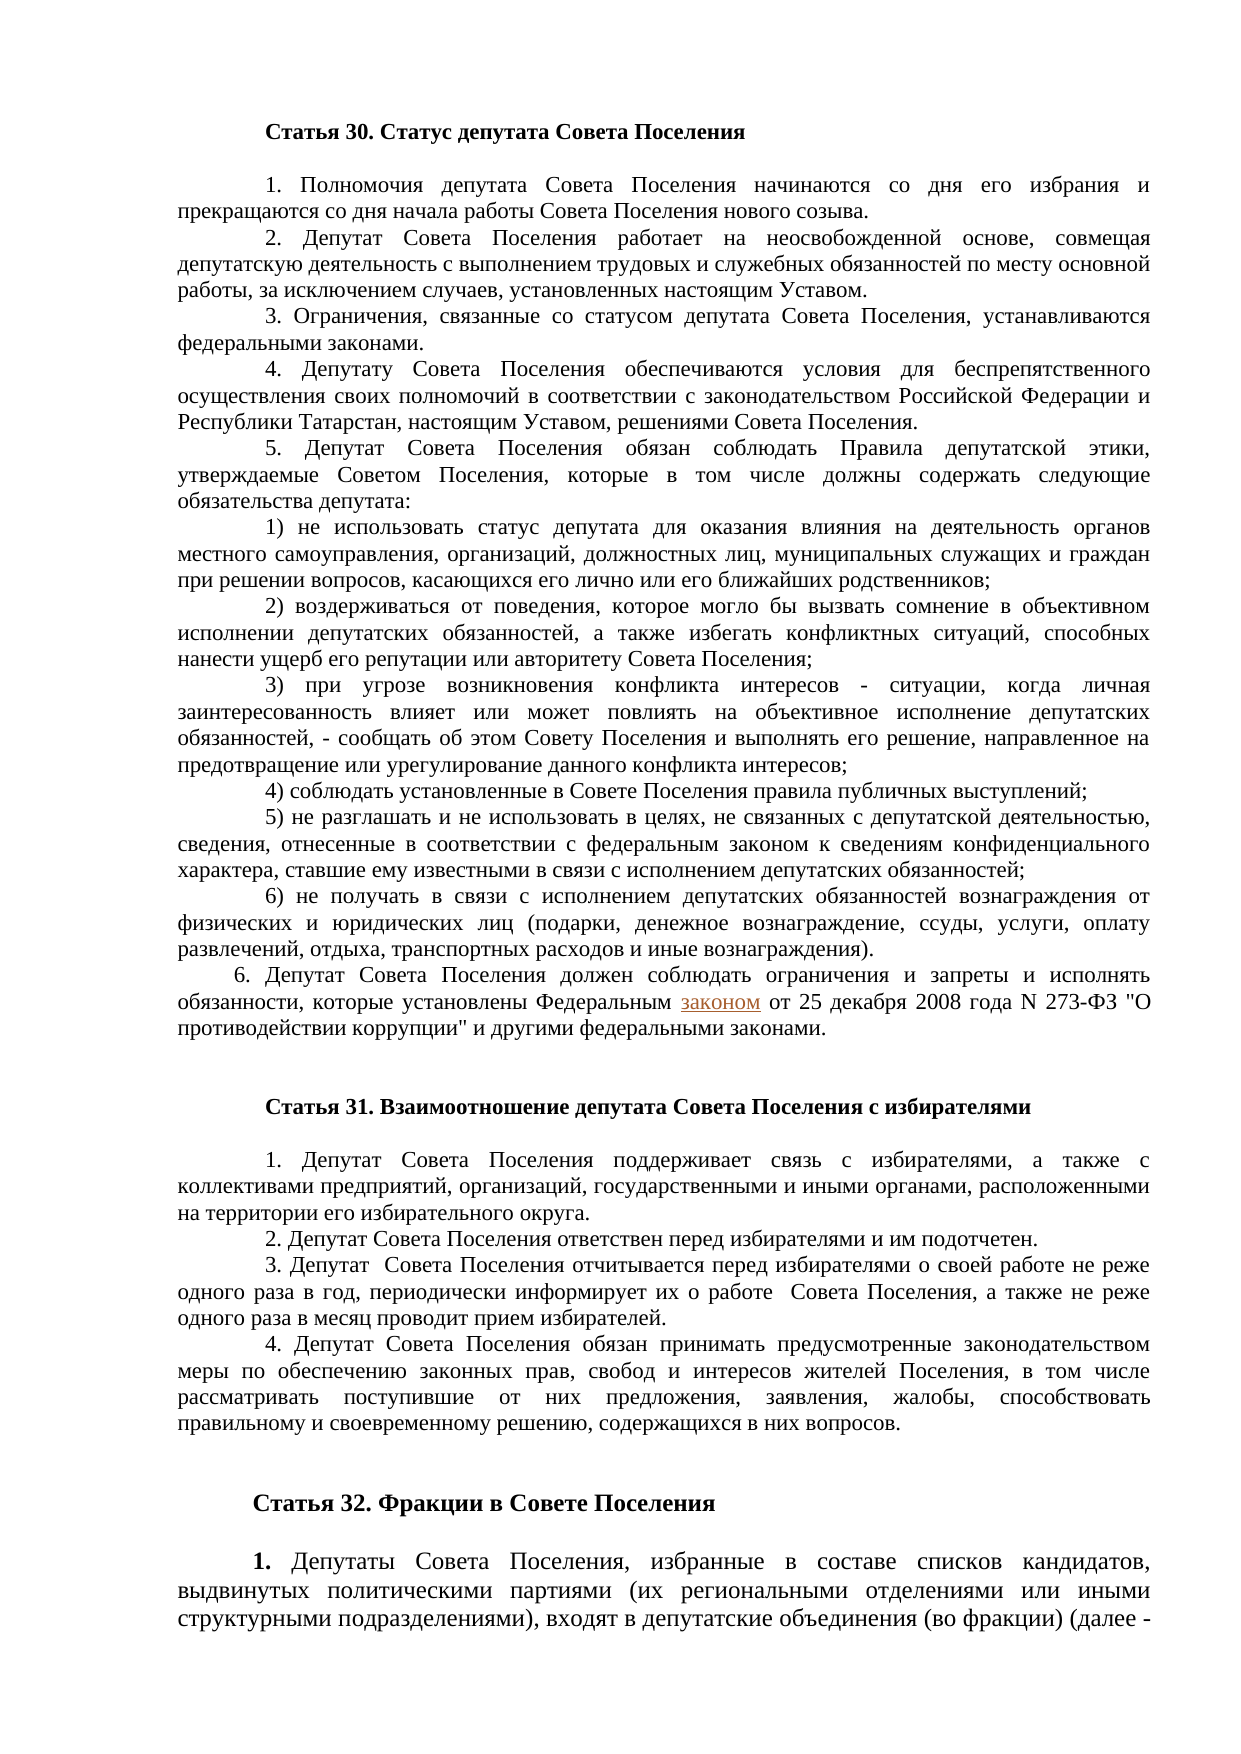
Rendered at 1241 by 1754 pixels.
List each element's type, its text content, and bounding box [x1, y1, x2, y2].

text 3. Депутат Совета Поселения отчитывается перед избирателями о своей работе не реже одного раза в год, периодически информирует их о работе Совета Поселения, а также не реже одного раза в месяц проводит прием избирателей. [177, 1251, 1152, 1330]
text 2. Депутат Совета Поселения ответствен перед избирателями и им подотчетен. [177, 1225, 1152, 1251]
text 4. Депутату Совета Поселения обеспечиваются условия для беспрепятственного осуществления своих полномочий в соответствии с законодательством Российской Федерации и Республики Татарстан, настоящим Уставом, решениями Совета Поселения. [177, 355, 1152, 434]
text 4) соблюдать установленные в Совете Поселения правила публичных выступлений; [177, 777, 1152, 803]
text 4. Депутат Совета Поселения обязан принимать предусмотренные законодательством меры по обеспечению законных прав, свобод и интересов жителей Поселения, в том числе рассматривать поступившие от них предложения, заявления, жалобы, способствовать правильному и своевременному решению, содержащихся в них вопросов. [177, 1330, 1152, 1436]
text 1) не использовать статус депутата для оказания влияния на деятельность органов местного самоуправления, организаций, должностных лиц, муниципальных служащих и граждан при решении вопросов, касающихся его лично или его ближайших родственников; [177, 513, 1152, 592]
text 5. Депутат Совета Поселения обязан соблюдать Правила депутатской этики, утверждаемые Советом Поселения, которые в том числе должны содержать следующие обязательства депутата: [177, 434, 1152, 513]
text 6. Депутат Совета Поселения должен соблюдать ограничения и запреты и исполнять обязанности, которые установлены Федеральным законом от 25 декабря 2008 года N 273-ФЗ "О противодействии коррупции" и другими федеральными законами. [177, 961, 1152, 1041]
text Статья 30. Статус депутата Совета Поселения [177, 118, 1152, 144]
text 5) не разглашать и не использовать в целях, не связанных с депутатской деятельностью, сведения, отнесенные в соответствии с федеральным законом к сведениям конфиденциального характера, ставшие ему известными в связи с исполнением депутатских обязанностей; [177, 803, 1152, 882]
text 1. Полномочия депутата Совета Поселения начинаются со дня его избрания и прекращаются со дня начала работы Совета Поселения нового созыва. [177, 171, 1152, 223]
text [177, 1546, 1152, 1632]
text Статья 31. Взаимоотношение депутата Совета Поселения с избирателями [177, 1093, 1152, 1119]
text 2) воздерживаться от поведения, которое могло бы вызвать сомнение в объективном исполнении депутатских обязанностей, а также избегать конфликтных ситуаций, способных нанести ущерб его репутации или авторитету Совета Поселения; [177, 592, 1152, 672]
text 1. Депутат Совета Поселения поддерживает связь с избирателями, а также с коллективами предприятий, организаций, государственными и иными органами, расположенными на территории его избирательного округа. [177, 1146, 1152, 1225]
text 2. Депутат Совета Поселения работает на неосвобожденной основе, совмещая депутатскую деятельность с выполнением трудовых и служебных обязанностей по месту основной работы, за исключением случаев, установленных настоящим Уставом. [177, 223, 1152, 303]
text 3) при угрозе возникновения конфликта интересов - ситуации, когда личная заинтересованность влияет или может повлиять на объективное исполнение депутатских обязанностей, - сообщать об этом Совету Поселения и выполнять его решение, направленное на предотвращение или урегулирование данного конфликта интересов; [177, 672, 1152, 777]
text 6) не получать в связи с исполнением депутатских обязанностей вознаграждения от физических и юридических лиц (подарки, денежное вознаграждение, ссуды, услуги, оплату развлечений, отдыха, транспортных расходов и иные вознаграждения). [177, 882, 1152, 961]
text 3. Ограничения, связанные со статусом депутата Совета Поселения, устанавливаются федеральными законами. [177, 303, 1152, 355]
text Статья 32. Фракции в Совете Поселения [252, 1488, 1152, 1517]
